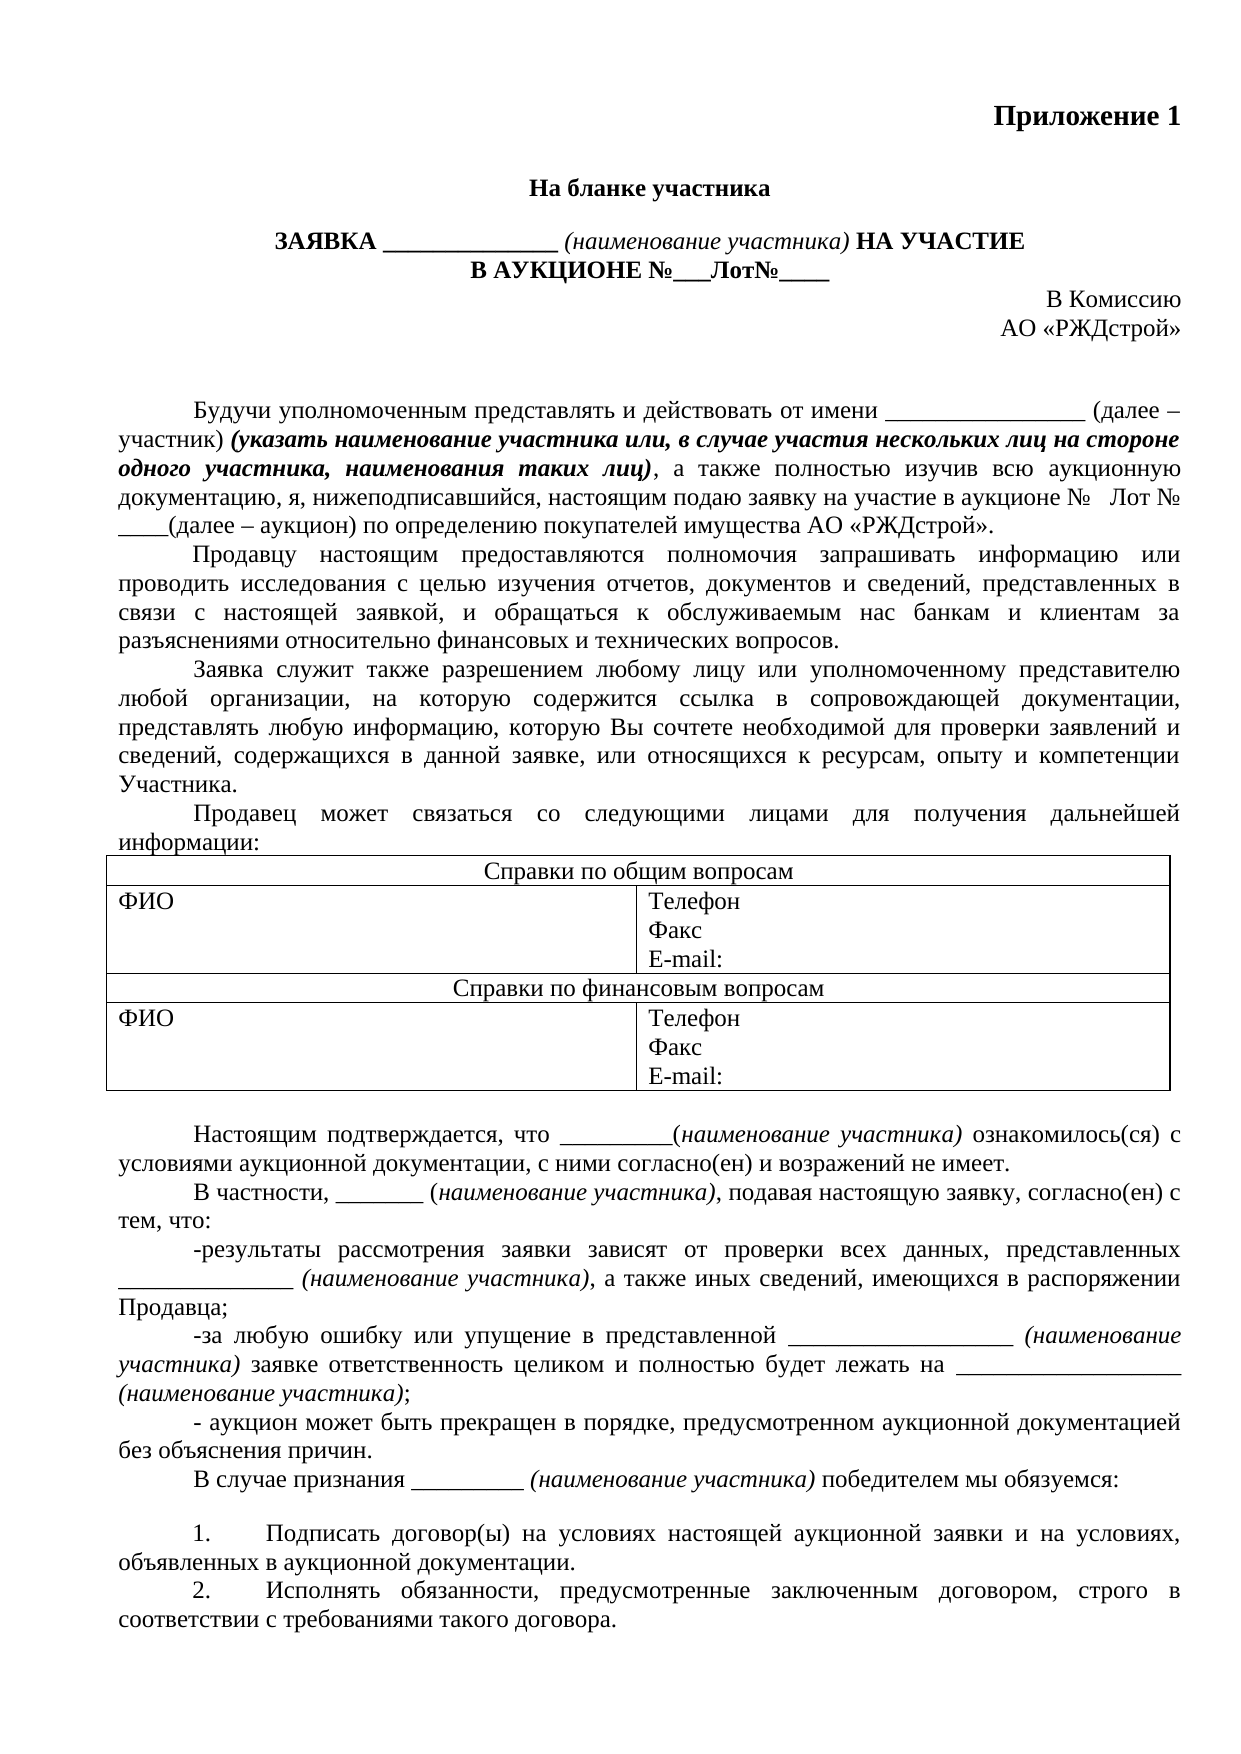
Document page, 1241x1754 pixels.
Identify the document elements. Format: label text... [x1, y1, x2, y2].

subtitle Приложение 1 [118, 98, 1181, 131]
text В случае признания _________ (наименование участника) победителем мы обязуемся: [118, 1464, 1181, 1493]
text ЗАЯВКА ______________ (наименование участника) НА УЧАСТИЕ В АУКЦИОНЕ №___Лот№____ [118, 226, 1181, 284]
table_cell Справки по финансовым вопросам [107, 974, 1169, 1002]
text -за любую ошибку или упущение в представленной __________________ (наименование участника) заявке ответственность целиком и полностью будет лежать на __________________ (наименование участника); [118, 1321, 1181, 1407]
text На бланке участника [118, 173, 1181, 201]
text Заявка служит также разрешением любому лицу или уполномоченному представителю любой организации, на которую содержится ссылка в сопровождающей документации, представлять любую информацию, которую Вы сочтете необходимой для проверки заявлений и сведений, содержащихся в данной заявке, или относящихся к ресурсам, опыту и компетенции Участника. [118, 654, 1181, 798]
table_header Справки по общим вопросам [107, 856, 1169, 885]
text АО «РЖДстрой» [634, 313, 1181, 341]
text - аукцион может быть прекращен в порядке, предусмотренном аукционной документацией без объяснения причин. [118, 1407, 1181, 1464]
table_cell Телефон Факс E-mail: [637, 886, 1169, 972]
list Подписать договор(ы) на условиях настоящей аукционной заявки и на условиях, объявленных в аукционной документации. [118, 1518, 1181, 1576]
text В частности, _______ (наименование участника), подавая настоящую заявку, согласно(ен) с тем, что: [118, 1177, 1181, 1234]
text -результаты рассмотрения заявки зависят от проверки всех данных, представленных ______________ (наименование участника), а также иных сведений, имеющихся в распоряжении Продавца; [118, 1234, 1181, 1321]
text Продавцу настоящим предоставляются полномочия запрашивать информацию или проводить исследования с целью изучения отчетов, документов и сведений, представленных в связи с настоящей заявкой, и обращаться к обслуживаемым нас банкам и клиентам за разъяснениями относительно финансовых и технических вопросов. [118, 539, 1181, 654]
text Будучи уполномоченным представлять и действовать от имени ________________ (далее – участник) (указать наименование участника или, в случае участия нескольких лиц на стороне одного участника, наименования таких лиц), а также полностью изучив всю аукционную документацию, я, нижеподписавшийся, настоящим подаю заявку на участие в аукционе № Лот № ____(далее – аукцион) по определению покупателей имущества АО «РЖДстрой». [118, 395, 1181, 539]
table_cell Телефон Факс E-mail: [637, 1003, 1169, 1089]
text Настоящим подтверждается, что _________(наименование участника) ознакомилось(ся) с условиями аукционной документации, с ними согласно(ен) и возражений не имеет. [118, 1119, 1181, 1177]
table_cell ФИО [107, 886, 636, 972]
text В Комиссию [634, 284, 1181, 313]
list Исполнять обязанности, предусмотренные заключенным договором, строго в соответствии с требованиями такого договора. [118, 1576, 1181, 1633]
table_cell ФИО [107, 1003, 636, 1089]
text Продавец может связаться со следующими лицами для получения дальнейшей информации: [118, 798, 1181, 855]
